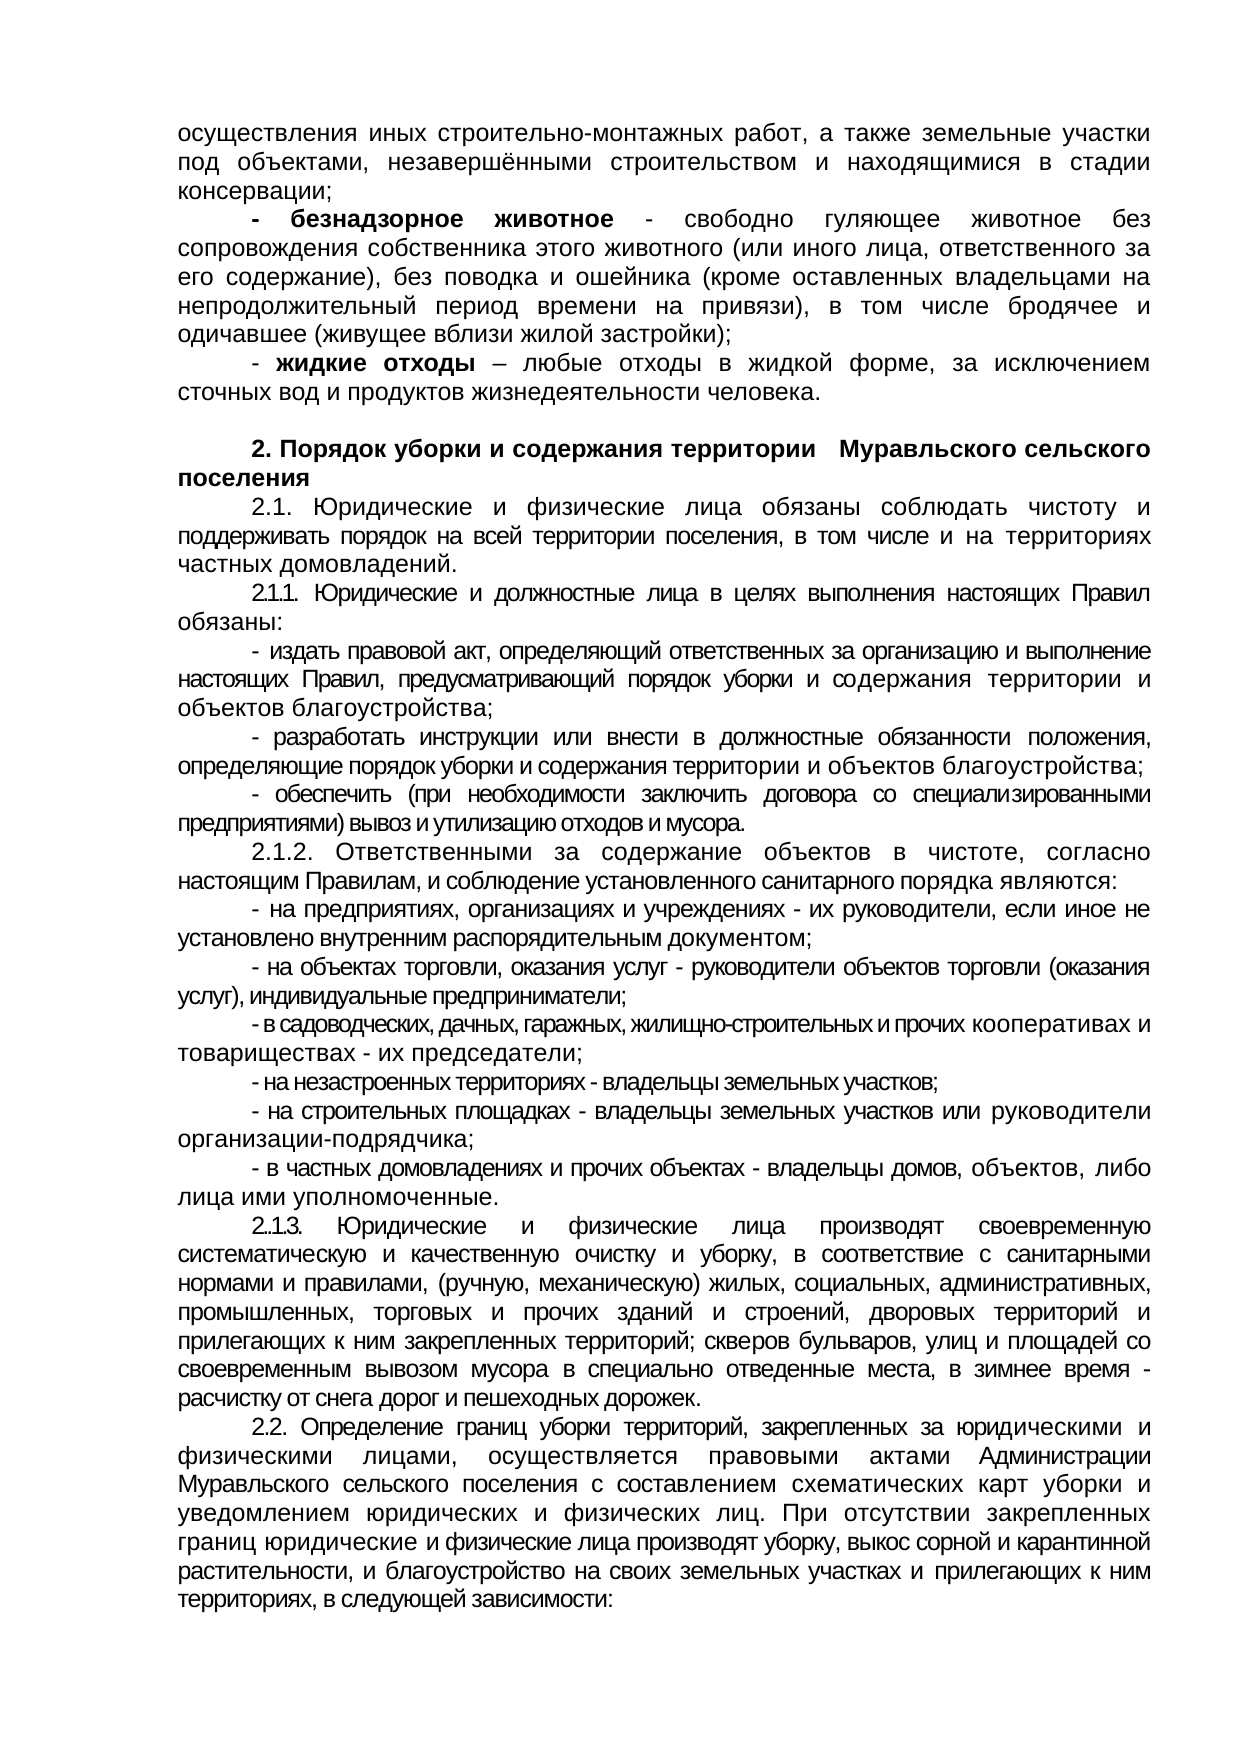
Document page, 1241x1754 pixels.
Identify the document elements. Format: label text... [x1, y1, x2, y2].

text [177, 118, 1152, 204]
text 2.1.1. Юридические и должностные лица в целях выполнения настоящих Правил обязаны: [177, 578, 1152, 636]
text - разработать инструкции или внести в должностные обязанности положения, определяющие порядок уборки и содержания территории и объектов благоустройства; [177, 722, 1152, 779]
text - жидкие отходы – любые отходы в жидкой форме, за исключением сточных вод и продуктов жизнедеятельности человека. [177, 348, 1152, 406]
text - издать правовой акт, определяющий ответственных за организацию и выполнение настоящих Правил, предусматривающий порядок уборки и содержания территории и объектов благоустройства; [177, 636, 1152, 722]
text 2.1.2. Ответственными за содержание объектов в чистоте, согласно настоящим Правилам, и соблюдение установленного санитарного порядка являются: [177, 837, 1152, 894]
text 2.1. Юридические и физические лица обязаны соблюдать чистоту и поддерживать порядок на всей территории поселения, в том числе и на территориях частных домовладений. [177, 492, 1152, 578]
text 2..1.3. Юридические и физические лица производят своевременную систематическую и качественную очистку и уборку, в соответствие с санитарными нормами и правилами, (ручную, механическую) жилых, социальных, административных, промышленных, торговых и прочих зданий и строений, дворовых территорий и прилегающих к ним закрепленных территорий; скверов бульваров, улиц и площадей со своевременным вывозом мусора в специально отведенные места, в зимнее время - расчистку от снега дорог и пешеходных дорожек. [177, 1211, 1152, 1412]
text - на предприятиях, организациях и учреждениях - их руководители, если иное не установлено внутренним распорядительным документом; [177, 894, 1152, 952]
text 2. Порядок уборки и содержания территории Муравльского сельского поселения [177, 434, 1152, 492]
text - обеспечить (при необходимости заключить договора со специализированными предприятиями) вывоз и утилизацию отходов и мусора. [177, 779, 1152, 837]
text - в садоводческих, дачных, гаражных, жилищно-строительных и прочих кооперативах и товариществах - их председатели; [177, 1009, 1152, 1067]
text 2.2. Определение границ уборки территорий, закрепленных за юридическими и физическими лицами, осуществляется правовыми актами Администрации Муравльского сельского поселения с составлением схематических карт уборки и уведомлением юридических и физических лиц. При отсутствии закрепленных границ юридические и физические лица производят уборку, выкос сорной и карантинной растительности, и благоустройство на своих земельных участках и прилегающих к ним территориях, в следующей зависимости: [177, 1412, 1152, 1613]
text - на строительных площадках - владельцы земельных участков или руководители организации-подрядчика; [177, 1096, 1152, 1153]
text - в частных домовладениях и прочих объектах - владельцы домов, объектов, либо лица ими уполномоченные. [177, 1153, 1152, 1211]
text - на незастроенных территориях - владельцы земельных участков; [177, 1067, 1152, 1096]
text - безнадзорное животное - свободно гуляющее животное без сопровождения собственника этого животного (или иного лица, ответственного за его содержание), без поводка и ошейника (кроме оставленных владельцами на непродолжительный период времени на привязи), в том числе бродячее и одичавшее (живущее вблизи жилой застройки); [177, 204, 1152, 348]
text - на объектах торговли, оказания услуг - руководители объектов торговли (оказания услуг), индивидуальные предприниматели; [177, 952, 1152, 1009]
